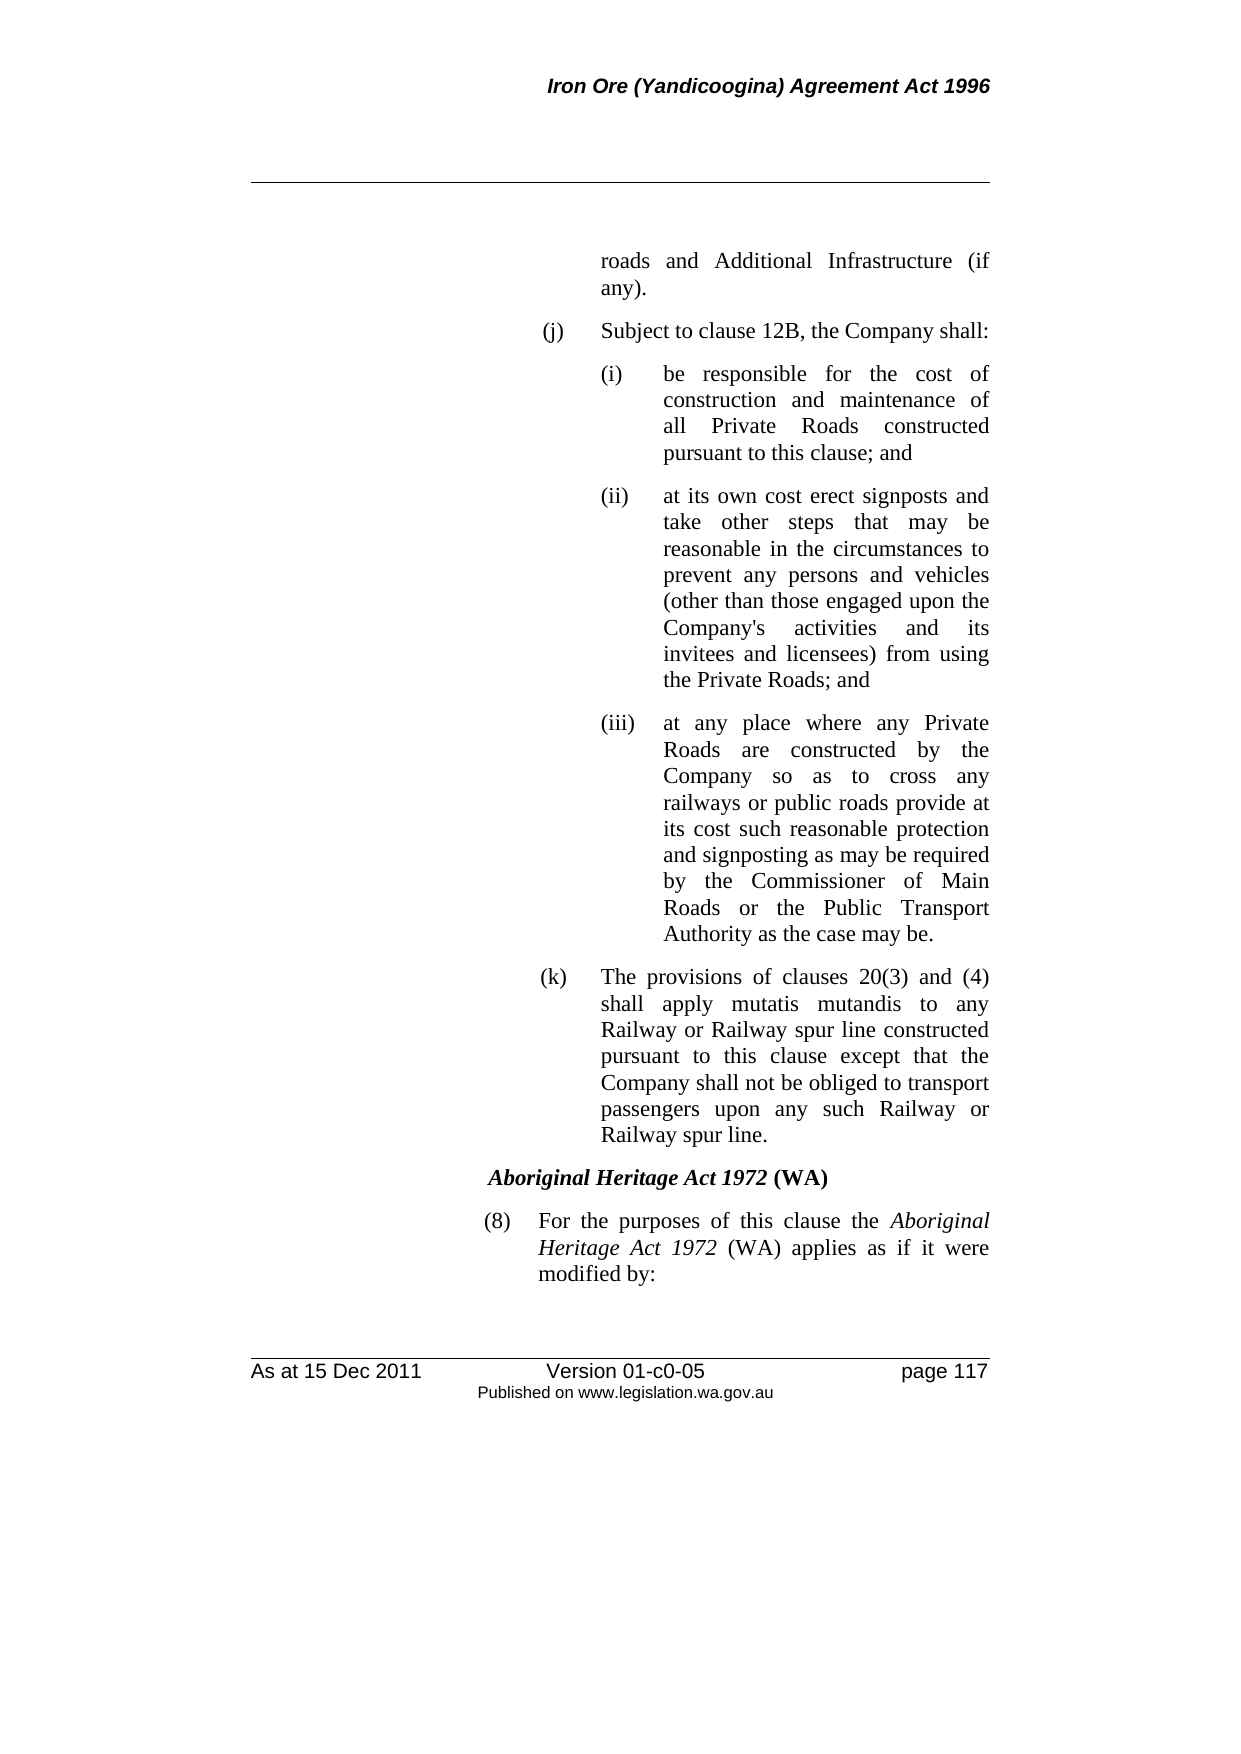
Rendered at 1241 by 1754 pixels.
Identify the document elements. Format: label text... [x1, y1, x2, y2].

text (j) Subject to clause 12B, the Company shall: [542, 317, 990, 343]
text (k) The provisions of clauses 20(3) and (4) shall apply mutatis mutandis to any Railway or Railway spur line constructed pursuant to this clause except that the Company shall not be obliged to transport passengers upon any such Railway or Railway spur line. [540, 963, 990, 1148]
text (iii) at any place where any Private Roads are constructed by the Company so as to cross any railways or public roads provide at its cost such reasonable protection and signposting as may be required by the Commissioner of Main Roads or the Public Transport Authority as the case may be. [601, 709, 990, 947]
text (i) be responsible for the cost of construction and maintenance of all Private Roads constructed pursuant to this clause; and [601, 360, 990, 465]
text (ii) at its own cost erect signposts and take other steps that may be reasonable in the circumstances to prevent any persons and vehicles (other than those engaged upon the Company's activities and its invitees and licensees) from using the Private Roads; and [601, 482, 990, 693]
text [542, 247, 990, 300]
text (8) For the purposes of this clause the Aboriginal Heritage Act 1972 (WA) applies as if it were modified by: [484, 1207, 990, 1287]
text Aboriginal Heritage Act 1972 (WA) [488, 1164, 990, 1191]
